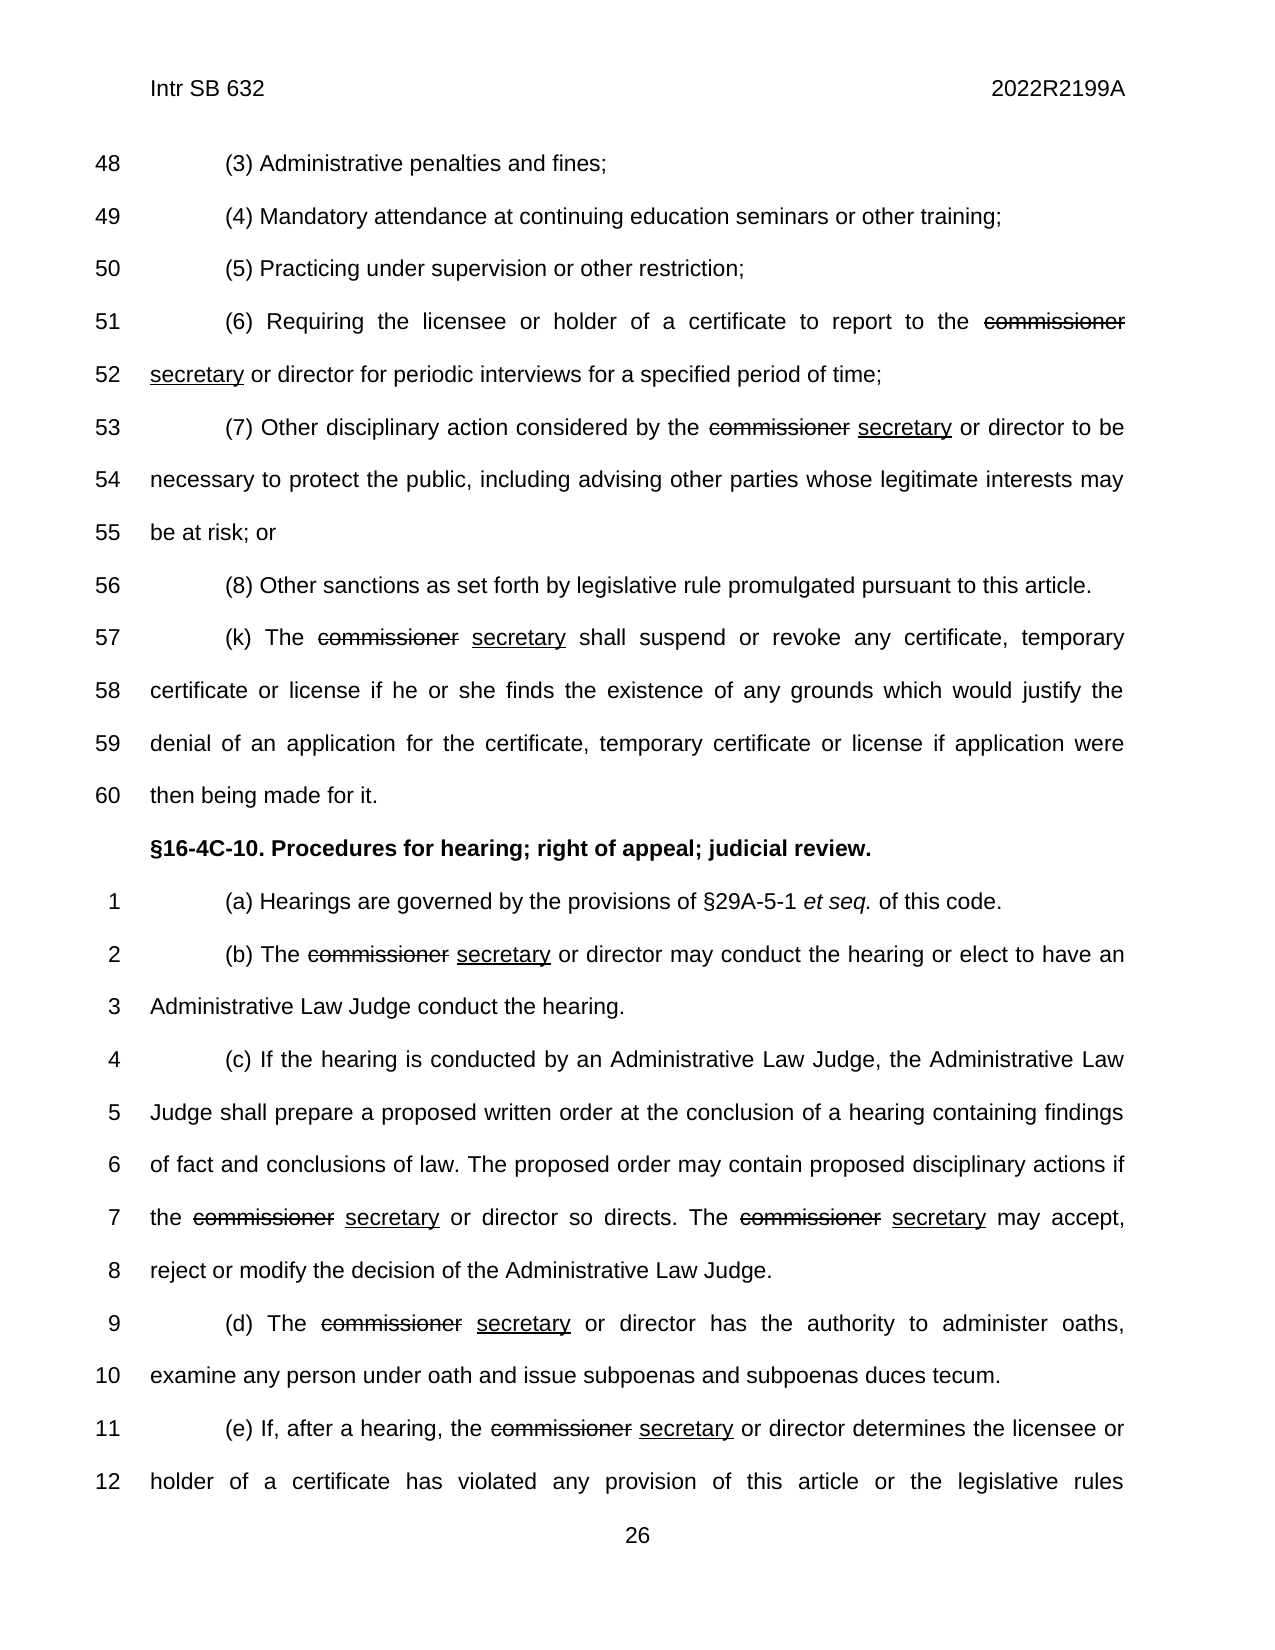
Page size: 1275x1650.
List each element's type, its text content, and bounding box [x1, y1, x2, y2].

text (7) Other disciplinary action considered by the commissioner secretary or director to be necessary to protect the public, including advising other parties whose legitimate interests may be at risk; or [150, 413, 1125, 545]
text (d) The commissioner secretary or director has the authority to administer oaths, examine any person under oath and issue subpoenas and subpoenas duces tecum. [150, 1309, 1125, 1389]
text (a) Hearings are governed by the provisions of §29A-5-1 et seq. of this code. [150, 888, 1125, 914]
text (4) Mandatory attendance at continuing education seminars or other training; [150, 203, 1125, 229]
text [150, 1415, 1125, 1494]
subtitle §16-4C-10. Procedures for hearing; right of appeal; judicial review. [150, 835, 1125, 862]
text (5) Practicing under supervision or other restriction; [150, 255, 1125, 282]
text (6) Requiring the licensee or holder of a certificate to report to the commissioner secretary or director for periodic interviews for a specified period of time; [150, 308, 1125, 387]
text (c) If the hearing is conducted by an Administrative Law Judge, the Administrative Law Judge shall prepare a proposed written order at the conclusion of a hearing containing findings of fact and conclusions of law. The proposed order may contain proposed disciplinary actions if the commissioner secretary or director so directs. The commissioner secretary may accept, reject or modify the decision of the Administrative Law Judge. [150, 1046, 1125, 1283]
text (b) The commissioner secretary or director may conduct the hearing or elect to have an Administrative Law Judge conduct the hearing. [150, 941, 1125, 1020]
subtitle (k) The commissioner secretary shall suspend or revoke any certificate, temporary certificate or license if he or she finds the existence of any grounds which would justify the denial of an application for the certificate, temporary certificate or license if application were then being made for it. [150, 624, 1125, 809]
text (3) Administrative penalties and fines; [150, 150, 1125, 176]
text (8) Other sanctions as set forth by legislative rule promulgated pursuant to this article. [150, 572, 1125, 598]
